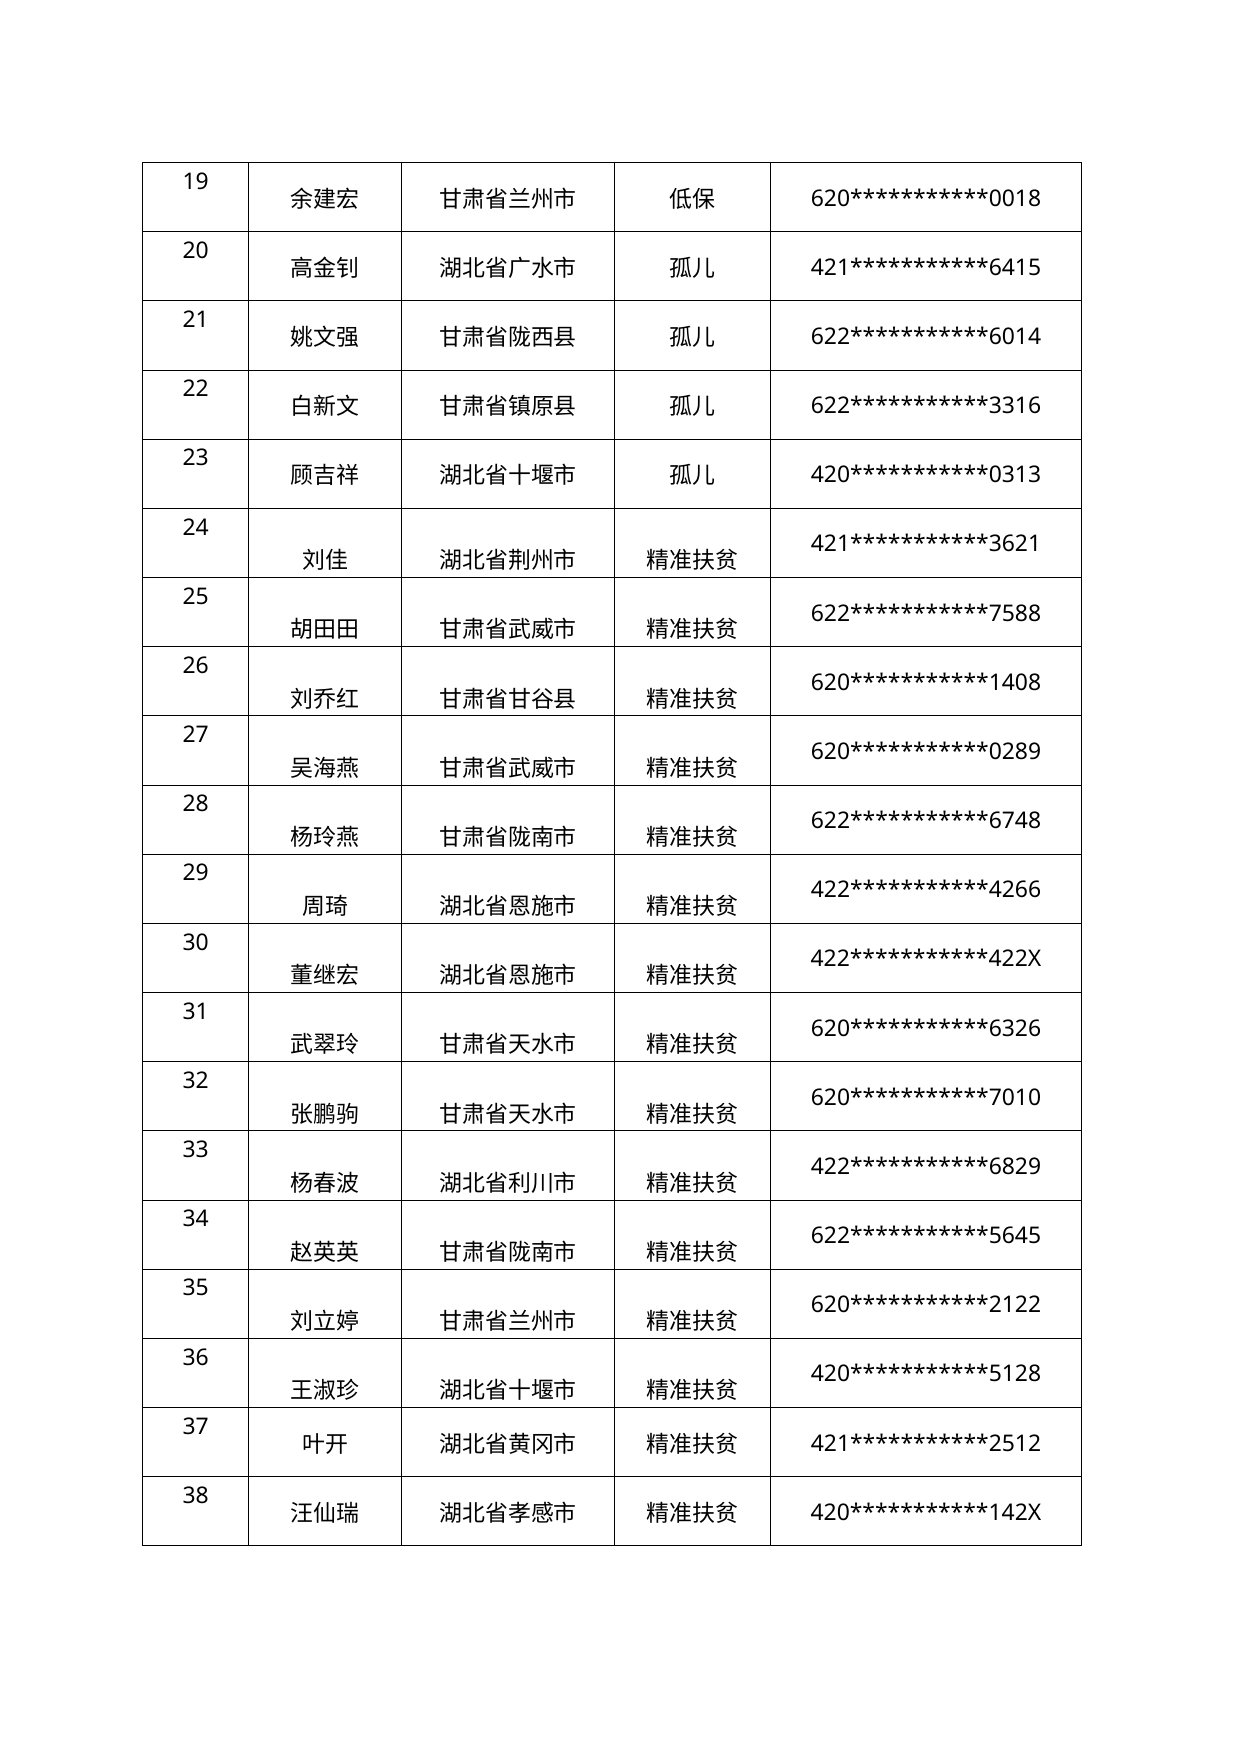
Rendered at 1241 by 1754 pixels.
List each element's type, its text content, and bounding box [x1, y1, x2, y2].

table_cell 精准扶贫 [615, 1131, 770, 1199]
table_cell 23 [143, 440, 248, 508]
table_cell 620***********6326 [771, 993, 1081, 1061]
table_cell 34 [143, 1201, 248, 1269]
table_cell 620***********2122 [771, 1270, 1081, 1338]
table_cell 孤儿 [615, 371, 770, 439]
table_cell 36 [143, 1339, 248, 1407]
table_cell 622***********7588 [771, 578, 1081, 646]
table_cell 37 [143, 1408, 248, 1476]
table_cell 26 [143, 647, 248, 715]
table_cell 422***********4266 [771, 855, 1081, 923]
table_cell 30 [143, 924, 248, 992]
table_cell 20 [143, 232, 248, 300]
table_cell 湖北省十堰市 [402, 1339, 614, 1407]
table_cell 顾吉祥 [249, 440, 401, 508]
table_cell 25 [143, 578, 248, 646]
table_cell 620***********0018 [771, 163, 1081, 231]
table_cell 湖北省恩施市 [402, 855, 614, 923]
table_cell 27 [143, 716, 248, 784]
table_cell 低保 [615, 163, 770, 231]
table_cell 甘肃省武威市 [402, 578, 614, 646]
table_cell 甘肃省镇原县 [402, 371, 614, 439]
table_cell 22 [143, 371, 248, 439]
table_cell 421***********3621 [771, 509, 1081, 577]
table_cell 422***********6829 [771, 1131, 1081, 1199]
table_cell 姚文强 [249, 301, 401, 369]
table_cell 精准扶贫 [615, 993, 770, 1061]
table_cell 420***********142X [771, 1477, 1081, 1545]
table_cell 汪仙瑞 [249, 1477, 401, 1545]
table_cell 精准扶贫 [615, 647, 770, 715]
table_cell 31 [143, 993, 248, 1061]
table_cell 精准扶贫 [615, 1339, 770, 1407]
table_cell 湖北省荆州市 [402, 509, 614, 577]
table_cell 湖北省黄冈市 [402, 1408, 614, 1476]
table_cell 精准扶贫 [615, 509, 770, 577]
table_cell 421***********6415 [771, 232, 1081, 300]
table_cell 董继宏 [249, 924, 401, 992]
table_cell 张鹏驹 [249, 1062, 401, 1130]
table_cell 622***********6014 [771, 301, 1081, 369]
table_cell 精准扶贫 [615, 786, 770, 854]
table_cell 杨玲燕 [249, 786, 401, 854]
table_cell 精准扶贫 [615, 716, 770, 784]
table_cell 湖北省十堰市 [402, 440, 614, 508]
table_cell 甘肃省天水市 [402, 993, 614, 1061]
table_cell 吴海燕 [249, 716, 401, 784]
table_cell 420***********0313 [771, 440, 1081, 508]
table_cell 甘肃省天水市 [402, 1062, 614, 1130]
table_cell 精准扶贫 [615, 855, 770, 923]
table_cell 甘肃省武威市 [402, 716, 614, 784]
table_cell 叶开 [249, 1408, 401, 1476]
table_cell 杨春波 [249, 1131, 401, 1199]
table_cell 周琦 [249, 855, 401, 923]
table_cell 甘肃省兰州市 [402, 1270, 614, 1338]
table_cell 刘乔红 [249, 647, 401, 715]
table_cell 620***********0289 [771, 716, 1081, 784]
table_cell 高金钊 [249, 232, 401, 300]
table_cell 21 [143, 301, 248, 369]
table_cell 精准扶贫 [615, 924, 770, 992]
table_cell 35 [143, 1270, 248, 1338]
table_cell 赵英英 [249, 1201, 401, 1269]
table_cell 湖北省利川市 [402, 1131, 614, 1199]
table_cell 孤儿 [615, 440, 770, 508]
table_cell 29 [143, 855, 248, 923]
table_cell 622***********5645 [771, 1201, 1081, 1269]
table_cell 420***********5128 [771, 1339, 1081, 1407]
table_cell 湖北省恩施市 [402, 924, 614, 992]
table_cell 33 [143, 1131, 248, 1199]
table_cell 孤儿 [615, 301, 770, 369]
table_cell 精准扶贫 [615, 578, 770, 646]
table_cell 24 [143, 509, 248, 577]
table_cell 620***********1408 [771, 647, 1081, 715]
table_cell 王淑珍 [249, 1339, 401, 1407]
table_cell 甘肃省兰州市 [402, 163, 614, 231]
table_cell 刘佳 [249, 509, 401, 577]
table_cell 胡田田 [249, 578, 401, 646]
table_cell 湖北省广水市 [402, 232, 614, 300]
table_cell 38 [143, 1477, 248, 1545]
table_cell 武翠玲 [249, 993, 401, 1061]
table_cell 622***********6748 [771, 786, 1081, 854]
table_cell 精准扶贫 [615, 1270, 770, 1338]
table_cell 甘肃省陇南市 [402, 786, 614, 854]
table_cell 甘肃省陇南市 [402, 1201, 614, 1269]
table_cell 421***********2512 [771, 1408, 1081, 1476]
table_cell 620***********7010 [771, 1062, 1081, 1130]
table_cell 甘肃省陇西县 [402, 301, 614, 369]
table_cell 白新文 [249, 371, 401, 439]
table_cell 湖北省孝感市 [402, 1477, 614, 1545]
table_cell 精准扶贫 [615, 1201, 770, 1269]
table_cell 孤儿 [615, 232, 770, 300]
table_cell 精准扶贫 [615, 1408, 770, 1476]
table_cell 622***********3316 [771, 371, 1081, 439]
table_cell 精准扶贫 [615, 1477, 770, 1545]
table_cell 甘肃省甘谷县 [402, 647, 614, 715]
table_cell 32 [143, 1062, 248, 1130]
table_cell 刘立婷 [249, 1270, 401, 1338]
table_cell 19 [143, 163, 248, 231]
table_cell 余建宏 [249, 163, 401, 231]
table_cell 28 [143, 786, 248, 854]
table_cell 422***********422X [771, 924, 1081, 992]
table_cell 精准扶贫 [615, 1062, 770, 1130]
